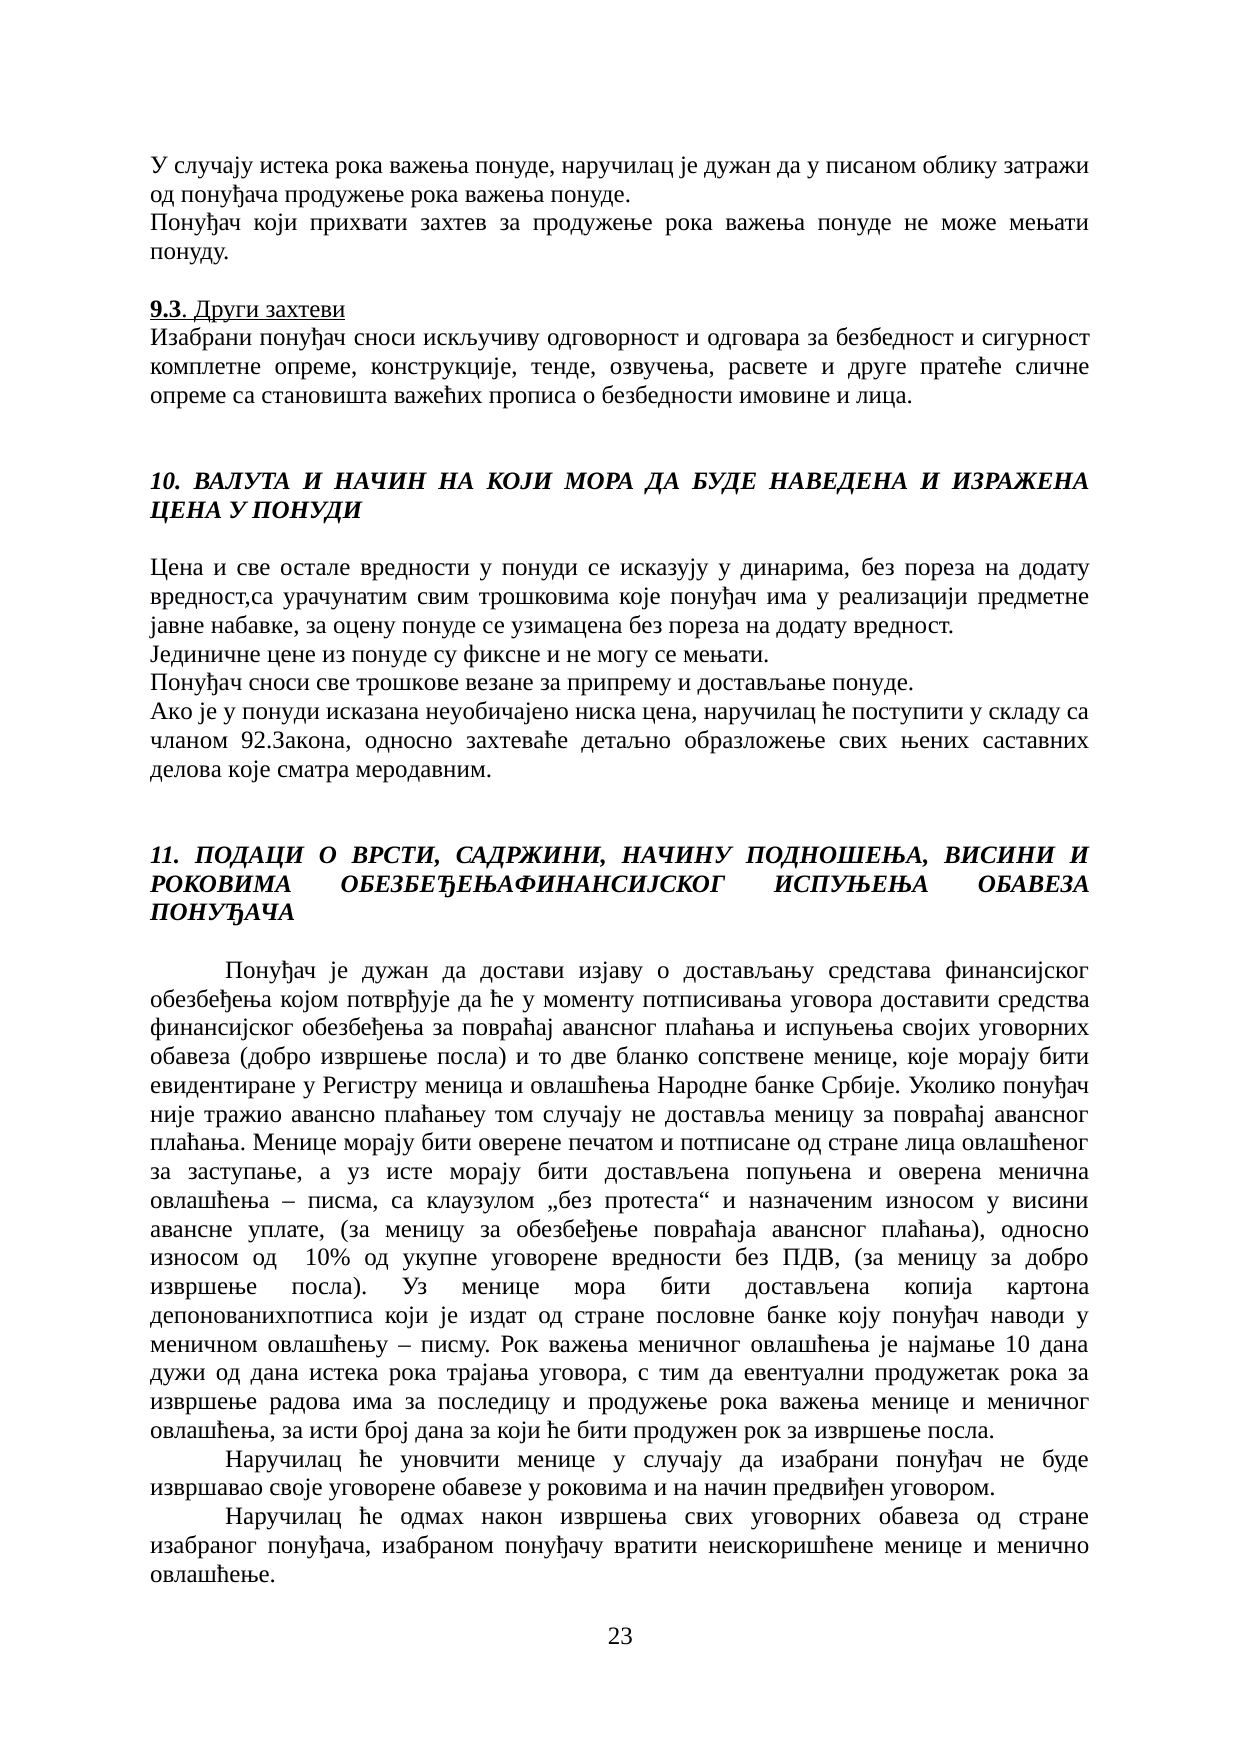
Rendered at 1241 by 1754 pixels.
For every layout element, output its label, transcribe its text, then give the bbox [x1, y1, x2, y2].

text 10. ВАЛУТА И НАЧИН НА КОЈИ МОРА ДА БУДЕ НАВЕДЕНА И ИЗРАЖЕНА ЦЕНА У ПОНУДИ [150, 466, 1090, 524]
text Понуђач је дужан да достави изјаву о достављању средстава финансијског обезбеђења којом потврђује да ће у моменту потписивања уговора доставити средства финансијског обезбеђења за повраћај авансног плаћања и испуњења својих уговорних обавеза (добро извршење посла) и то две бланко сопствене менице, које морају бити евидентиране у Регистру меница и овлашћења Народне банке Србије. Уколико понуђач није тражио авансно плаћањеу том случају не доставља меницу за повраћај авансног плаћања. Менице морају бити оверене печатом и потписане од стране лица овлашћеног за заступање, а уз исте морају бити достављена попуњена и оверена менична овлашћења – писма, са клаузулом „без протеста“ и назначеним износом у висини авансне уплате, (за меницу за обезбеђење повраћаја авансног плаћања), односно износом од 10% од укупне уговорене вредности без ПДВ, (за меницу за добро извршење посла). Уз менице мора бити достављена копија картона депонованихпотписа који је издат од стране пословне банке коју понуђач наводи у меничном овлашћењу – писму. Рок важења меничног овлашћења је најмање 10 дана дужи од дана истека рока трајања уговора, с тим да евентуални продужетак рока за извршење радова има за последицу и продужење рока важења менице и меничног овлашћења, за исти број дана за који ће бити продужен рок за извршење посла. [150, 955, 1090, 1444]
text Наручилац ће уновчити менице у случају да изабрани понуђач не буде извршавао своје уговорене обавезе у роковима и на начин предвиђен уговором. [150, 1444, 1090, 1501]
text Понуђач који прихвати захтев за продужење рока важења понуде не може мењати понуду. [150, 207, 1090, 265]
text Наручилац ће одмах након извршења свих уговорних обавеза од стране изабраног понуђача, изабраном понуђачу вратити неискоришћене менице и менично овлашћење. [150, 1501, 1090, 1587]
text 9.3. Други захтеви [150, 294, 1090, 322]
text 11. ПОДАЦИ О ВРСТИ, САДРЖИНИ, НАЧИНУ ПОДНОШЕЊА, ВИСИНИ И РОКОВИМА ОБЕЗБЕЂЕЊАФИНАНСИЈСКОГ ИСПУЊЕЊА ОБАВЕЗА ПОНУЂАЧА [150, 840, 1090, 926]
text Понуђач сноси све трошкове везане за припрему и достављање понуде. [150, 667, 1090, 696]
text Изабрани понуђач сноси искључиву одговорност и одговара за безбедност и сигурност комплетне опреме, конструкције, тенде, озвучења, расвете и друге пратеће сличне опреме са становишта важећих прописа о безбедности имовине и лица. [150, 322, 1090, 409]
text Цена и све остале вредности у понуди се исказују у динарима, без пореза на додату вредност,са урачунатим свим трошковима које понуђач има у реализацији предметне јавне набавке, за оцену понуде се узимацена без пореза на додату вредност. [150, 552, 1090, 639]
text Ако је у понуди исказана неуобичајено ниска цена, наручилац ће поступити у складу са чланом 92.Закона, односно захтеваће детаљно образложење свих њених саставних делова које сматра меродавним. [150, 696, 1090, 782]
text Јединичне цене из понуде су фиксне и не могу се мењати. [150, 639, 1090, 667]
text У случају истека рока важења понуде, наручилац је дужан да у писаном облику затражи од понуђача продужење рока важења понуде. [150, 150, 1090, 207]
